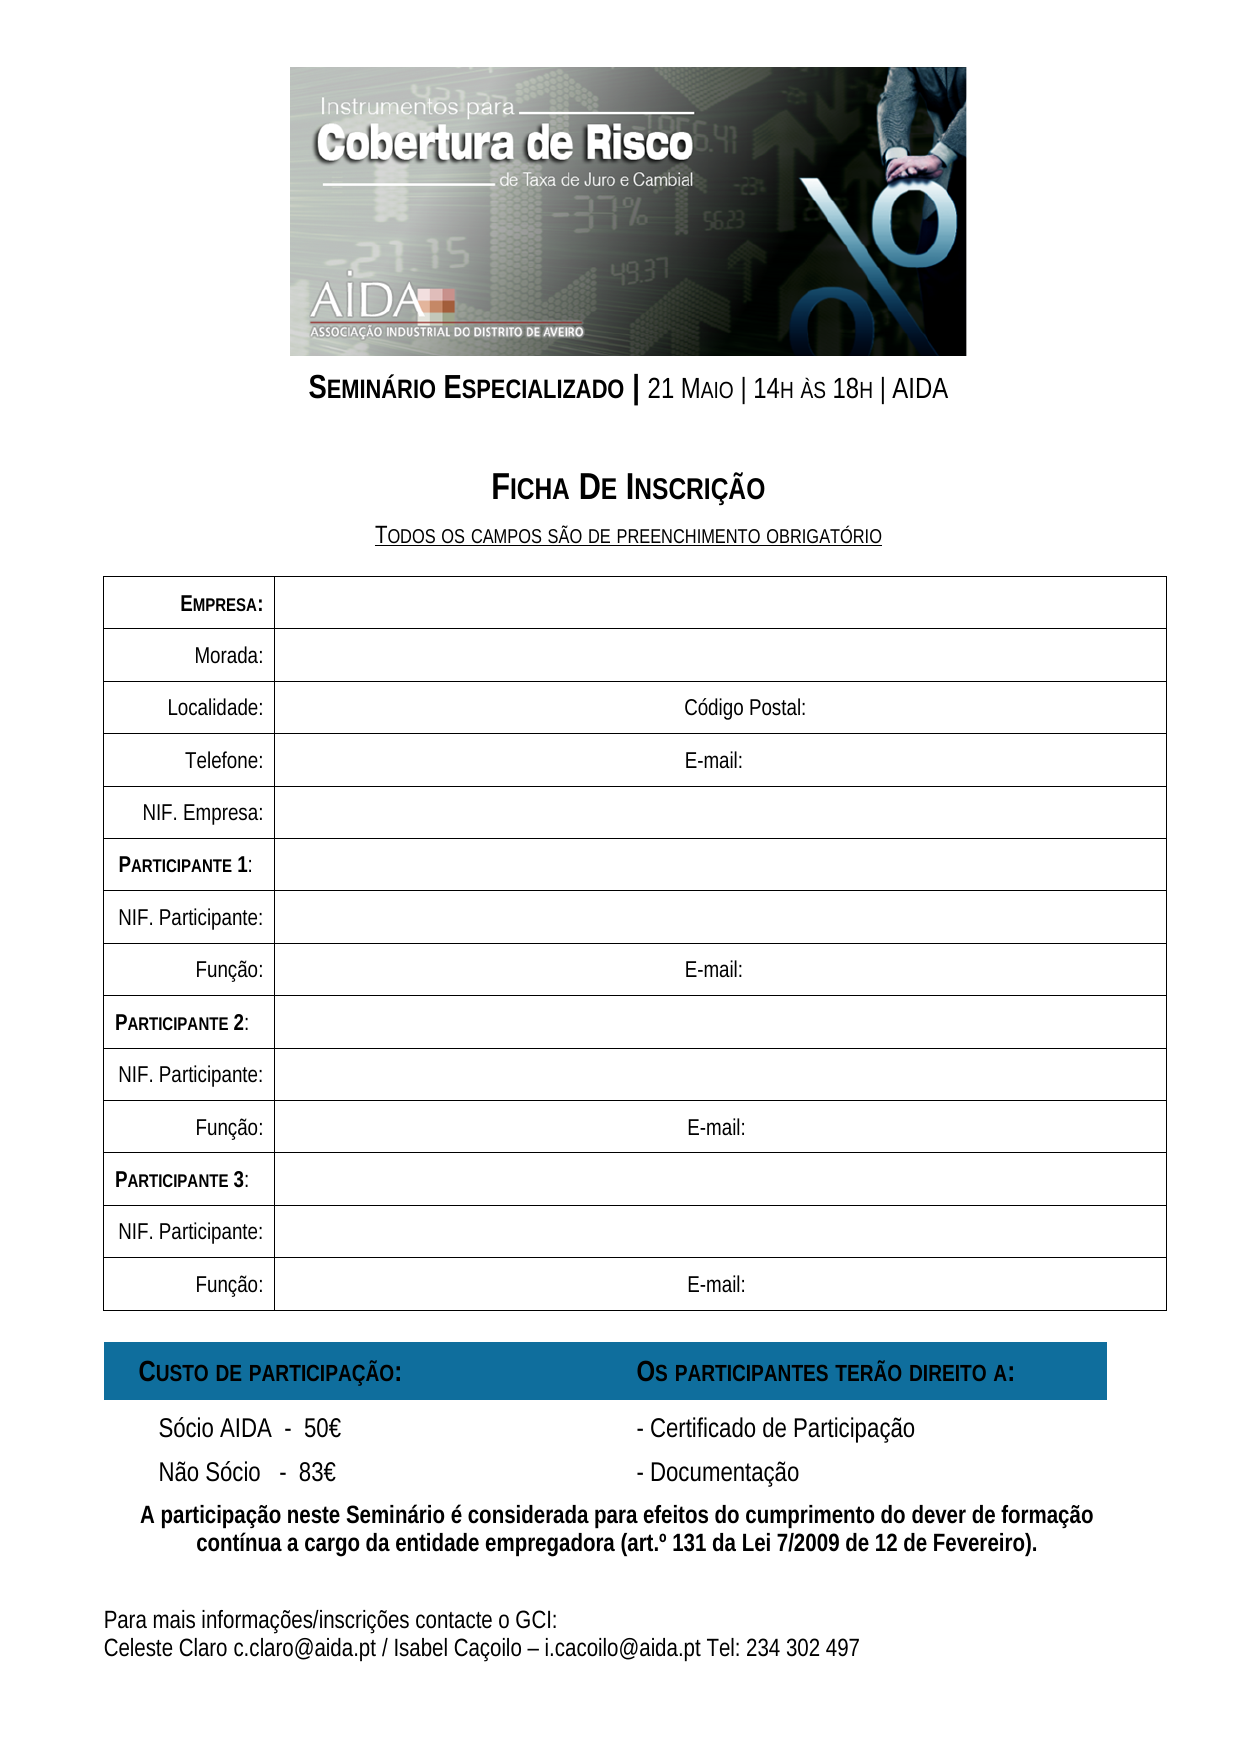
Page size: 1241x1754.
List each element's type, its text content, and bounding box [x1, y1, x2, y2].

table_header Os participantes terão direito a: [601, 1342, 1107, 1400]
table_cell Função: [104, 944, 274, 995]
table_cell E-mail: [275, 944, 1166, 995]
table_cell E-mail: [275, 1258, 1166, 1309]
table_cell Empresa: [104, 577, 274, 628]
picture [290, 67, 967, 356]
table_cell - Certificado de Participação - Documentação [601, 1400, 1107, 1499]
table_cell Função: [104, 1258, 274, 1309]
table_cell A participação neste Seminário é considerada para efeitos do cumprimento do dever de formação contínua a cargo da entidade empregadora (art.º 131 da Lei 7/2009 de 12 de Fevereiro). [104, 1500, 1107, 1557]
text Celeste Claro c.claro@aida.pt / Isabel Caçoilo – i.cacoilo@aida.pt Tel: 234 302 497 [103, 1633, 1063, 1662]
table_cell Morada: [104, 629, 274, 681]
table_cell [275, 1049, 1166, 1100]
table_header Custo de participação: [104, 1342, 601, 1400]
table_cell [275, 629, 1166, 681]
table_cell Função: [104, 1101, 274, 1152]
table_cell Código Postal: [275, 682, 1166, 733]
table_header Seminário Especializado | 21 Maio | 14h às 18h | AIDA Ficha De Inscrição Todos os campos são de preenchimento obrigatório [104, 55, 1167, 576]
table_cell E-mail: [275, 1101, 1166, 1152]
table_cell Participante 3: [104, 1153, 274, 1205]
table_cell E-mail: [275, 734, 1166, 786]
table_cell Sócio AIDA - 50€ Não Sócio - 83€ [104, 1400, 601, 1499]
table_cell NIF. Participante: [104, 1206, 274, 1257]
table_cell NIF. Empresa: [104, 787, 274, 838]
table_cell [275, 1153, 1166, 1205]
table_cell Participante 2: [104, 996, 274, 1047]
table_cell [275, 1206, 1166, 1257]
table_cell Telefone: [104, 734, 274, 786]
table_cell [275, 839, 1166, 890]
table_cell Participante 1: [104, 839, 274, 890]
table_cell NIF. Participante: [104, 891, 274, 943]
text Para mais informações/inscrições contacte o GCI: [103, 1605, 1063, 1633]
table_cell [275, 891, 1166, 943]
table_cell Localidade: [104, 682, 274, 733]
table_cell NIF. Participante: [104, 1049, 274, 1100]
table_cell [275, 996, 1166, 1047]
table_cell [275, 787, 1166, 838]
table_cell [275, 577, 1166, 628]
